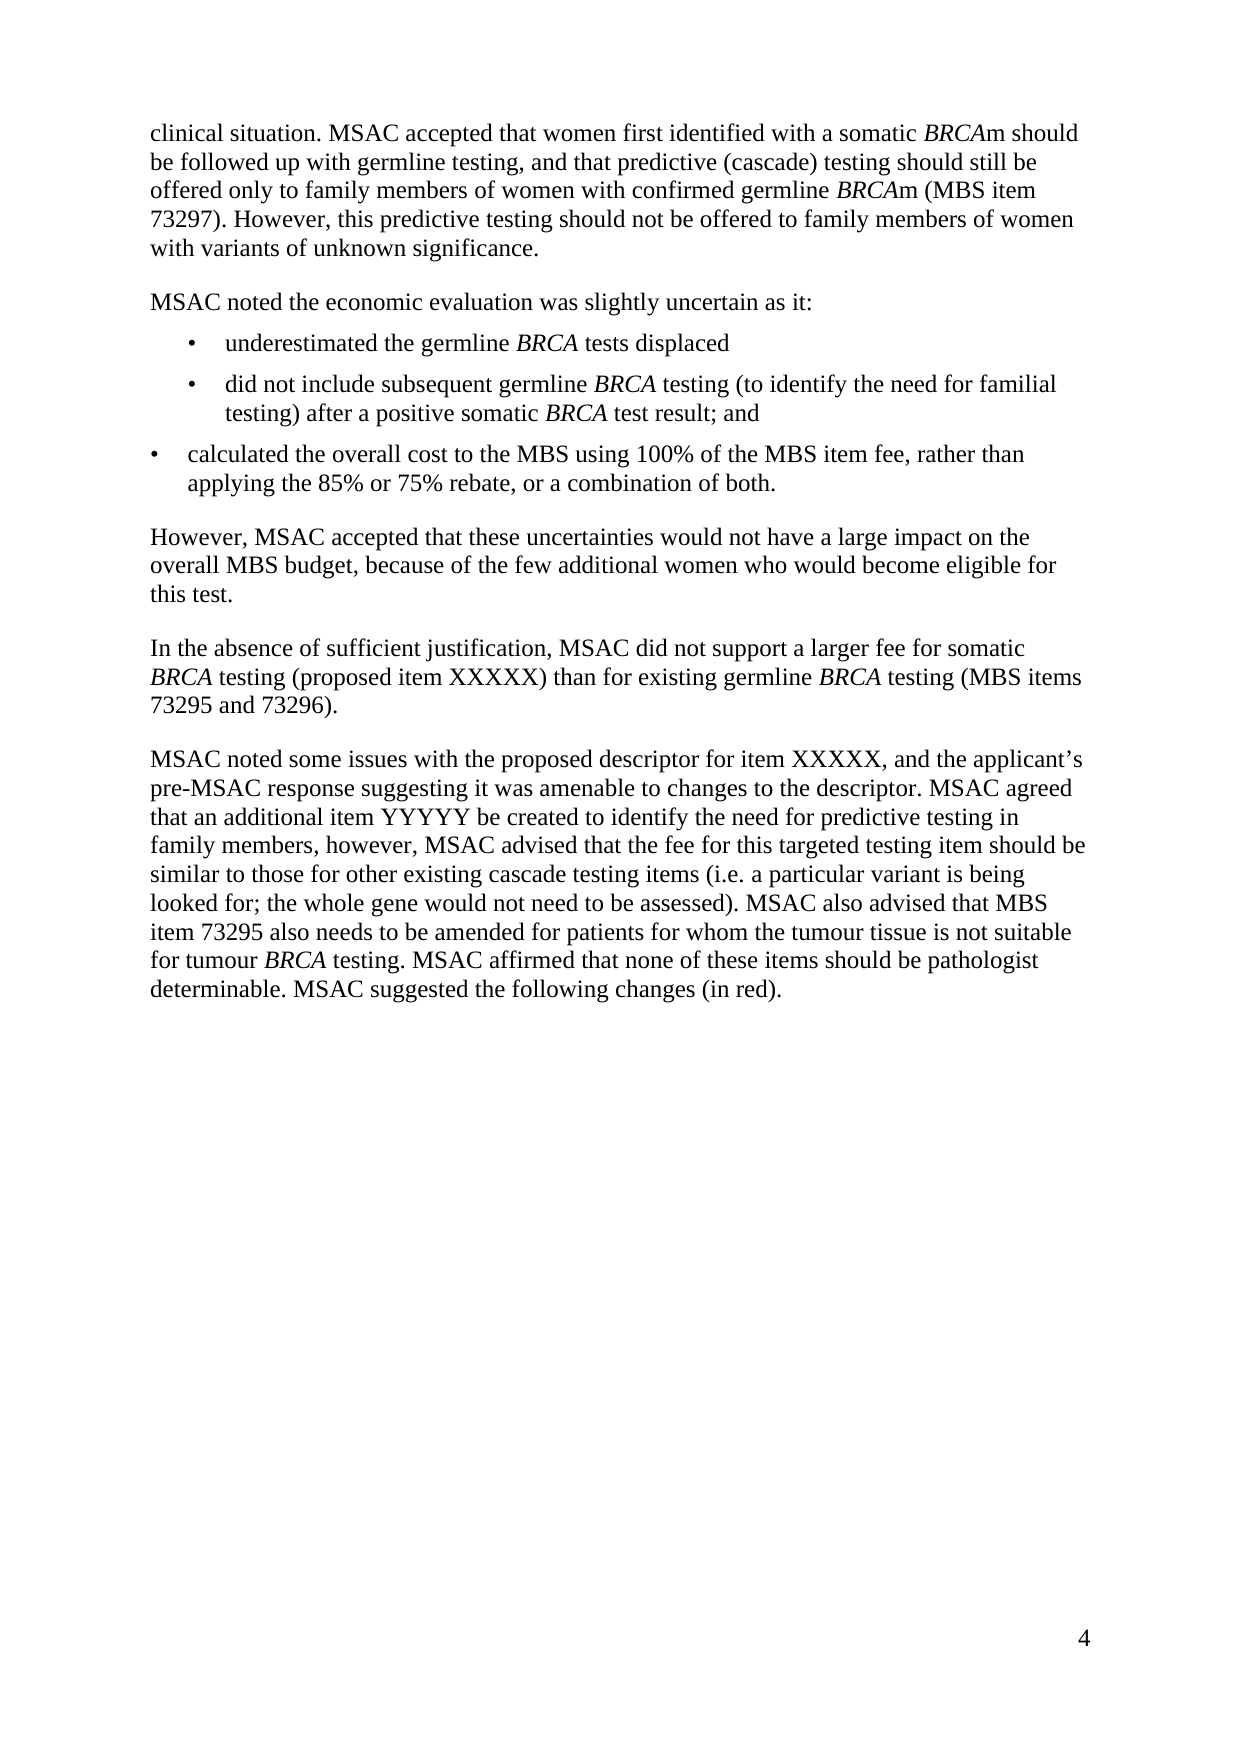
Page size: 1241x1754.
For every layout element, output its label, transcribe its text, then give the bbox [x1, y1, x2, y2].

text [150, 118, 1090, 262]
text did not include subsequent germline BRCA testing (to identify the need for familial testing) after a positive somatic BRCA test result; and [187, 369, 1090, 427]
text underestimated the germline BRCA tests displaced [187, 328, 1090, 357]
text However, MSAC accepted that these uncertainties would not have a large impact on the overall MBS budget, because of the few additional women who would become eligible for this test. [150, 522, 1090, 608]
text In the absence of sufficient justification, MSAC did not support a larger fee for somatic BRCA testing (proposed item XXXXX) than for existing germline BRCA testing (MBS items 73295 and 73296). [150, 633, 1090, 719]
text calculated the overall cost to the MBS using 100% of the MBS item fee, rather than applying the 85% or 75% rebate, or a combination of both. [150, 439, 1090, 497]
text MSAC noted the economic evaluation was slightly uncertain as it: [150, 287, 1090, 316]
text MSAC noted some issues with the proposed descriptor for item XXXXX, and the applicant’s pre-MSAC response suggesting it was amenable to changes to the descriptor. MSAC agreed that an additional item YYYYY be created to identify the need for predictive testing in family members, however, MSAC advised that the fee for this targeted testing item should be similar to those for other existing cascade testing items (i.e. a particular variant is being looked for; the whole gene would not need to be assessed). MSAC also advised that MBS item 73295 also needs to be amended for patients for whom the tumour tissue is not suitable for tumour BRCA testing. MSAC affirmed that none of these items should be pathologist determinable. MSAC suggested the following changes (in red). [150, 744, 1090, 1003]
